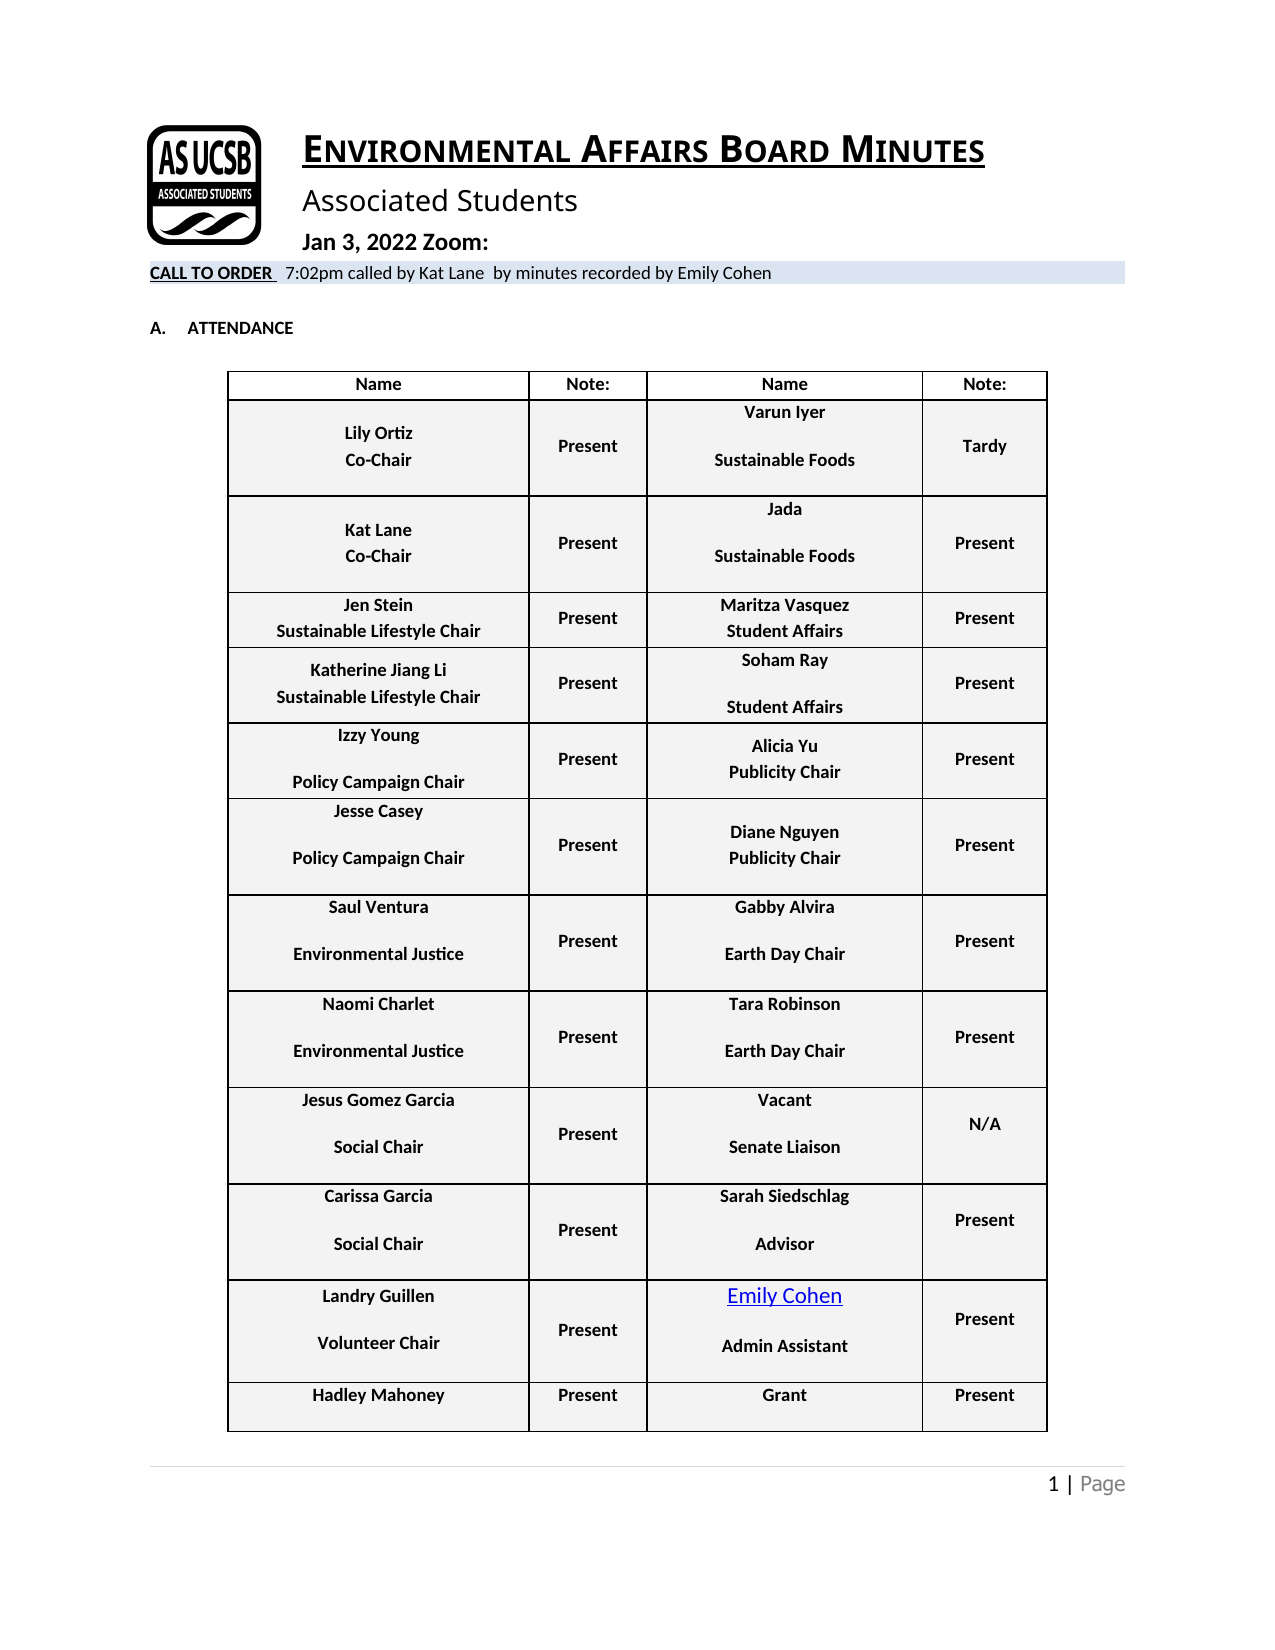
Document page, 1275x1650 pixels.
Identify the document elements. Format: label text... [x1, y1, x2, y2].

table_cell Naomi Charlet Environmental Justice [229, 992, 528, 1087]
table_cell Jesse Casey Policy Campaign Chair [229, 799, 528, 894]
table_cell Jesus Gomez Garcia Social Chair [229, 1088, 528, 1183]
table_cell Jen Stein Sustainable Lifestyle Chair [229, 593, 528, 646]
table_cell Emily Cohen Admin Assistant [648, 1281, 922, 1381]
text CALL TO ORDER 7:02pm called by Kat Lane by minutes recorded by Emily Cohen [150, 261, 1125, 284]
subtitle Environmental Affairs Board Minutes [284, 122, 1125, 173]
table_cell Jada Sustainable Foods [648, 497, 922, 592]
subtitle Associated Students [284, 181, 1125, 220]
table_header Note: [530, 372, 646, 399]
table_header Name [229, 372, 528, 399]
table_cell N/A [923, 1088, 1046, 1183]
table_cell Present [530, 497, 646, 592]
text Jan 3, 2022 Zoom: [150, 226, 1125, 257]
picture [133, 117, 284, 256]
table_cell Present [530, 593, 646, 646]
table_cell Present [923, 497, 1046, 592]
table_cell Present [530, 1281, 646, 1381]
table_cell Carissa Garcia Social Chair [229, 1185, 528, 1279]
table_header Note: [923, 372, 1046, 399]
table_cell Present [530, 992, 646, 1087]
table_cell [229, 1383, 528, 1431]
table_cell Maritza Vasquez Student Affairs [648, 593, 922, 646]
table_cell Tara Robinson Earth Day Chair [648, 992, 922, 1087]
table_cell Present [530, 1383, 646, 1431]
table_cell Varun Iyer Sustainable Foods [648, 401, 922, 495]
table_cell Present [923, 648, 1046, 722]
table_header Name [648, 372, 922, 399]
table_cell Diane Nguyen Publicity Chair [648, 799, 922, 894]
table_cell Present [530, 401, 646, 495]
table_cell Present [923, 1383, 1046, 1431]
table_cell Tardy [923, 401, 1046, 495]
table_cell Lily Ortiz Co-Chair [229, 401, 528, 495]
table_cell Saul Ventura Environmental Justice [229, 896, 528, 990]
table_cell Present [530, 1185, 646, 1279]
table_cell Kat Lane Co-Chair [229, 497, 528, 592]
table_cell Sarah Siedschlag Advisor [648, 1185, 922, 1279]
table_cell Katherine Jiang Li Sustainable Lifestyle Chair [229, 648, 528, 722]
table_cell Vacant Senate Liaison [648, 1088, 922, 1183]
table_cell Gabby Alvira Earth Day Chair [648, 896, 922, 990]
table_cell Present [530, 724, 646, 797]
table_cell Present [923, 593, 1046, 646]
table_cell Present [923, 799, 1046, 894]
table_cell Landry Guillen Volunteer Chair [229, 1281, 528, 1381]
table_cell Present [923, 1281, 1046, 1381]
table_cell Present [530, 1088, 646, 1183]
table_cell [648, 1383, 922, 1431]
table_cell Present [530, 896, 646, 990]
table_cell Present [530, 648, 646, 722]
table_cell Izzy Young Policy Campaign Chair [229, 724, 528, 797]
table_cell Present [530, 799, 646, 894]
table_cell Soham Ray Student Affairs [648, 648, 922, 722]
table_cell Present [923, 1185, 1046, 1279]
table_cell Present [923, 992, 1046, 1087]
table_cell Alicia Yu Publicity Chair [648, 724, 922, 797]
list ATTENDANCE [150, 316, 1125, 341]
table_cell Present [923, 724, 1046, 797]
table_cell Present [923, 896, 1046, 990]
